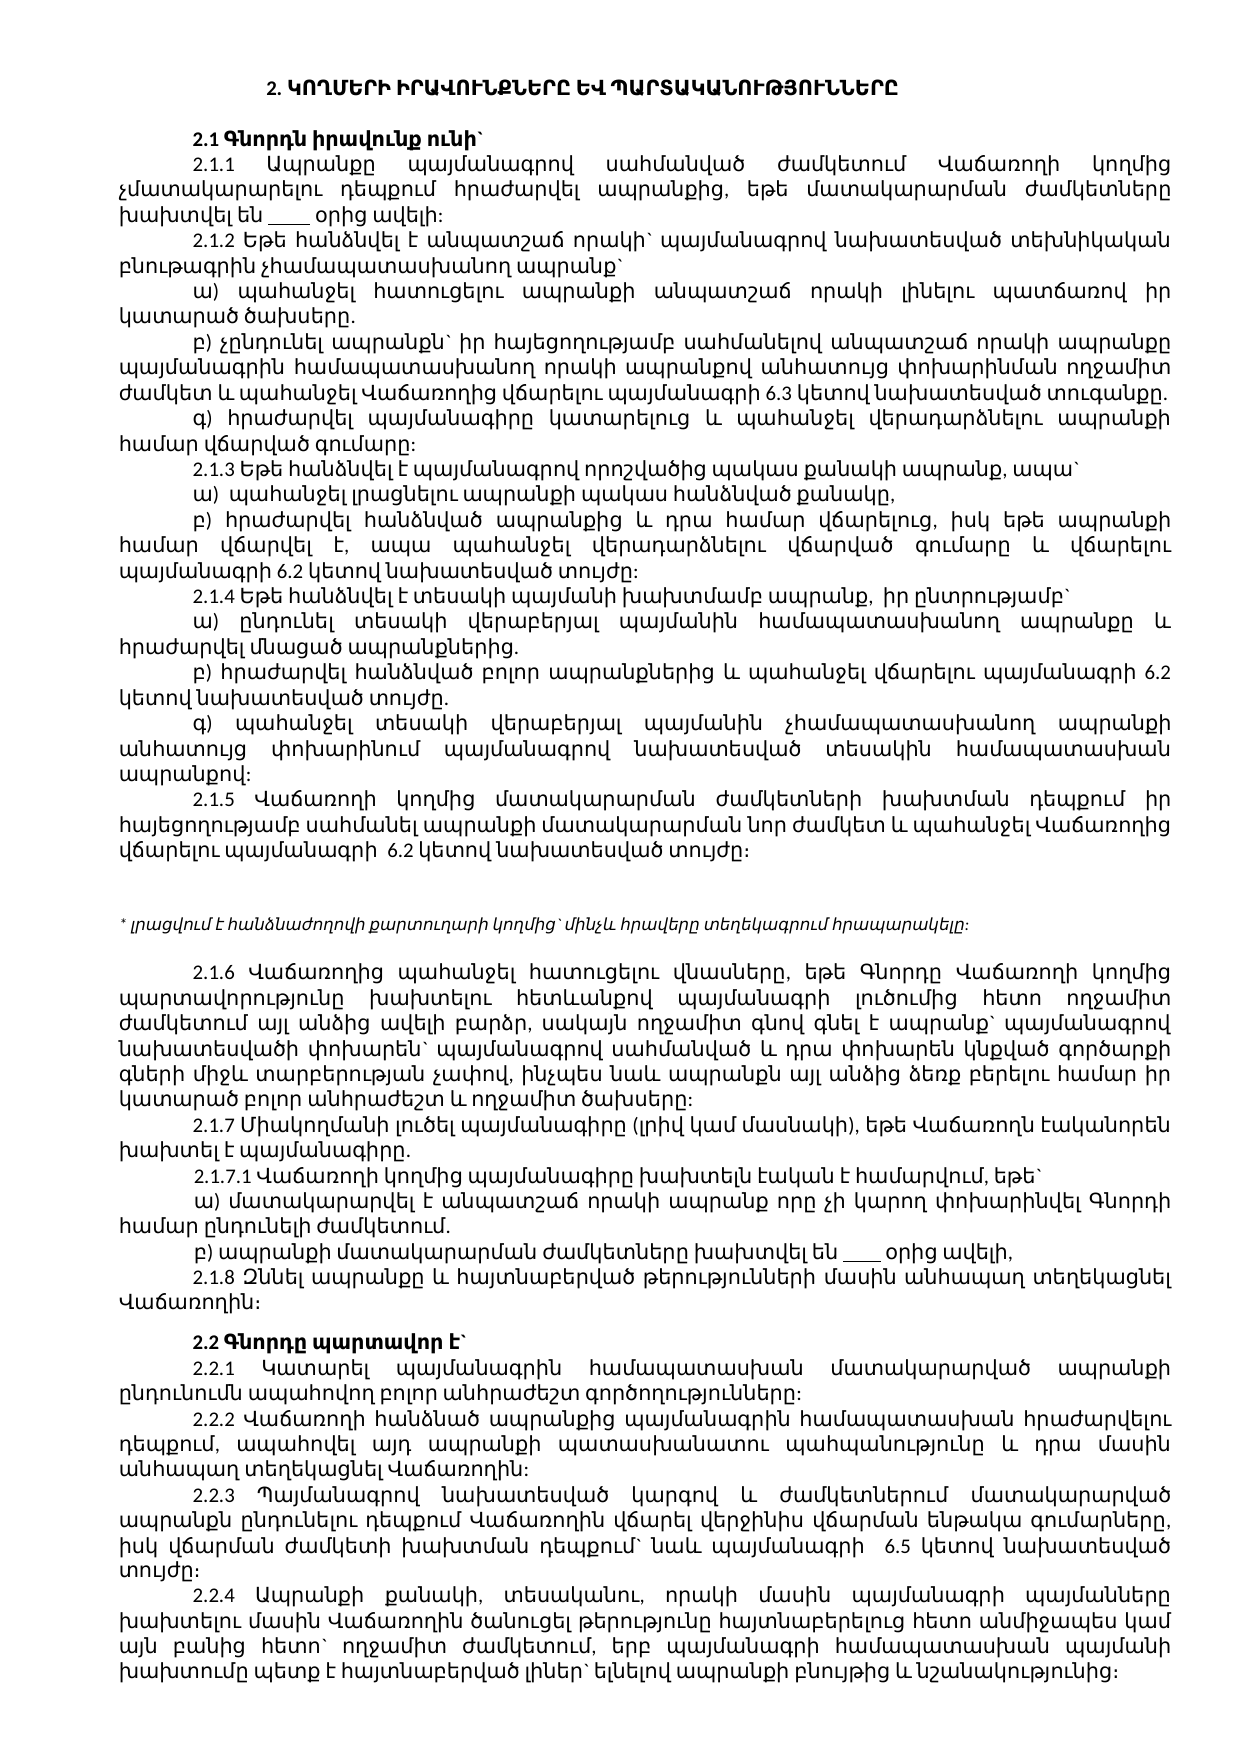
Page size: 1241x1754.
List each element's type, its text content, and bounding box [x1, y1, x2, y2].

text բ) հրաժարվել հանձնված բոլոր ապրանքներից և պահանջել վճարելու պայմանագրի 6.2 կետով նախատեսված տույժը. [118, 659, 1171, 710]
text * լրացվում է հանձնաժողովի քարտուղարի կողմից` մինչև հրավերը տեղեկագրում հրապարակելը: [118, 914, 1171, 934]
text 2.1.3 Եթե հանձնվել է պայմանագրով որոշվածից պակաս քանակի ապրանք, ապա` [118, 456, 1171, 482]
text 2.1.5 Վաճառողի կողմից մատակարարման ժամկետների խախտման դեպքում իր հայեցողությամբ սահմանել ապրանքի մատակարարման նոր ժամկետ և պահանջել Վաճառողից վճարելու պայմանագրի 6.2 կետով նախատեսված տույժը։ [118, 787, 1171, 863]
text 2.1 Գնորդն իրավունք ունի` [118, 126, 1171, 151]
text բ) ապրանքի մատակարարման ժամկետները խախտվել են օրից ավելի, [118, 1239, 1171, 1264]
text 2.1.7 Միակողմանի լուծել պայմանագիրը (լրիվ կամ մասնակի), եթե Վաճառողն էականորեն խախտել է պայմանագիրը. [118, 1112, 1171, 1163]
text 2.1.4 Եթե հանձնվել է տեսակի պայմանի խախտմամբ ապրանք, իր ընտրությամբ` [118, 583, 1171, 609]
text 2.1.1 Ապրանքը պայմանագրով սահմանված ժամկետում Վաճառողի կողմից չմատակարարելու դեպքում հրաժարվել ապրանքից, եթե մատակարարման ժամկետները խախտվել են օրից ավելի: [118, 151, 1171, 227]
text 2.1.6 Վաճառողից պահանջել հատուցելու վնասները, եթե Գնորդը Վաճառողի կողմից պարտավորությունը խախտելու հետևանքով պայմանագրի լուծումից հետո ողջամիտ ժամկետում այլ անձից ավելի բարձր, սակայն ողջամիտ գնով գնել է ապրանք` պայմանագրով նախատեսվածի փոխարեն` պայմանագրով սահմանված և դրա փոխարեն կնքված գործարքի գների միջև տարբերության չափով, ինչպես նաև ապրանքն այլ անձից ձեռք բերելու համար իր կատարած բոլոր անհրաժեշտ և ողջամիտ ծախսերը: [118, 959, 1171, 1112]
text 2. ԿՈՂՄԵՐԻ ԻՐԱՎՈՒՆՔՆԵՐԸ ԵՎ ՊԱՐՏԱԿԱՆՈՒԹՅՈՒՆՆԵՐԸ [118, 75, 1171, 100]
text 2.2.4 Ապրանքի քանակի, տեսականու, որակի մասին պայմանագրի պայմանները խախտելու մասին Վաճառողին ծանուցել թերությունը հայտնաբերելուց հետո անմիջապես կամ այն բանից հետո` ողջամիտ ժամկետում, երբ պայմանագրի համապատասխան պայմանի խախտումը պետք է հայտնաբերված լիներ` ելնելով ապրանքի բնույթից և նշանակությունից։ [118, 1582, 1171, 1684]
text գ) հրաժարվել պայմանագիրը կատարելուց և պահանջել վերադարձնելու ապրանքի համար վճարված գումարը: [118, 405, 1171, 456]
text ա) պահանջել հատուցելու ապրանքի անպատշաճ որակի լինելու պատճառով իր կատարած ծախսերը. [118, 278, 1171, 329]
text գ) պահանջել տեսակի վերաբերյալ պայմանին չհամապատասխանող ապրանքի անհատույց փոխարինում պայմանագրով նախատեսված տեսակին համապատասխան ապրանքով: [118, 710, 1171, 787]
text բ) չընդունել ապրանքն` իր հայեցողությամբ սահմանելով անպատշաճ որակի ապրանքը պայմանագրին համապատասխանող որակի ապրանքով անհատույց փոխարինման ողջամիտ ժամկետ և պահանջել Վաճառողից վճարելու պայմանագրի 6.3 կետով նախատեսված տուգանքը. [118, 329, 1171, 405]
text 2.2.3 Պայմանագրով նախատեսված կարգով և ժամկետներում մատակարարված ապրանքն ընդունելու դեպքում Վաճառողին վճարել վերջինիս վճարման ենթակա գումարները, իսկ վճարման ժամկետի խախտման դեպքում` նաև պայմանագրի 6.5 կետով նախատեսված տույժը։ [118, 1482, 1171, 1582]
text 2.2.2 Վաճառողի հանձնած ապրանքից պայմանագրին համապատասխան հրաժարվելու դեպքում, ապահովել այդ ապրանքի պատասխանատու պահպանությունը և դրա մասին անհապաղ տեղեկացնել Վաճառողին: [118, 1406, 1171, 1482]
text 2.1.7.1 Վաճառողի կողմից պայմանագիրը խախտելն էական է համարվում, եթե` [118, 1163, 1171, 1188]
text 2.2 Գնորդը պարտավոր է` [118, 1329, 1171, 1355]
text 2.1.8 Զննել ապրանքը և հայտնաբերված թերությունների մասին անհապաղ տեղեկացնել Վաճառողին։ [118, 1264, 1171, 1314]
text ա) ընդունել տեսակի վերաբերյալ պայմանին համապատասխանող ապրանքը և հրաժարվել մնացած ապրանքներից. [118, 609, 1171, 659]
text 2.2.1 Կատարել պայմանագրին համապատասխան մատակարարված ապրանքի ընդունումն ապահովող բոլոր անհրաժեշտ գործողությունները: [118, 1355, 1171, 1406]
text 2.1.2 Եթե հանձնվել է անպատշաճ որակի` պայմանագրով նախատեսված տեխնիկական բնութագրին չհամապատասխանող ապրանք` [118, 227, 1171, 278]
text բ) հրաժարվել հանձնված ապրանքից և դրա համար վճարելուց, իսկ եթե ապրանքի համար վճարվել է, ապա պահանջել վերադարձնելու վճարված գումարը և վճարելու պայմանագրի 6.2 կետով նախատեսված տույժը: [118, 507, 1171, 583]
text ա) պահանջել լրացնելու ապրանքի պակաս հանձնված քանակը, [118, 482, 1171, 507]
text ա) մատակարարվել է անպատշաճ որակի ապրանք որը չի կարող փոխարինվել Գնորդի համար ընդունելի ժամկետում. [118, 1188, 1171, 1239]
